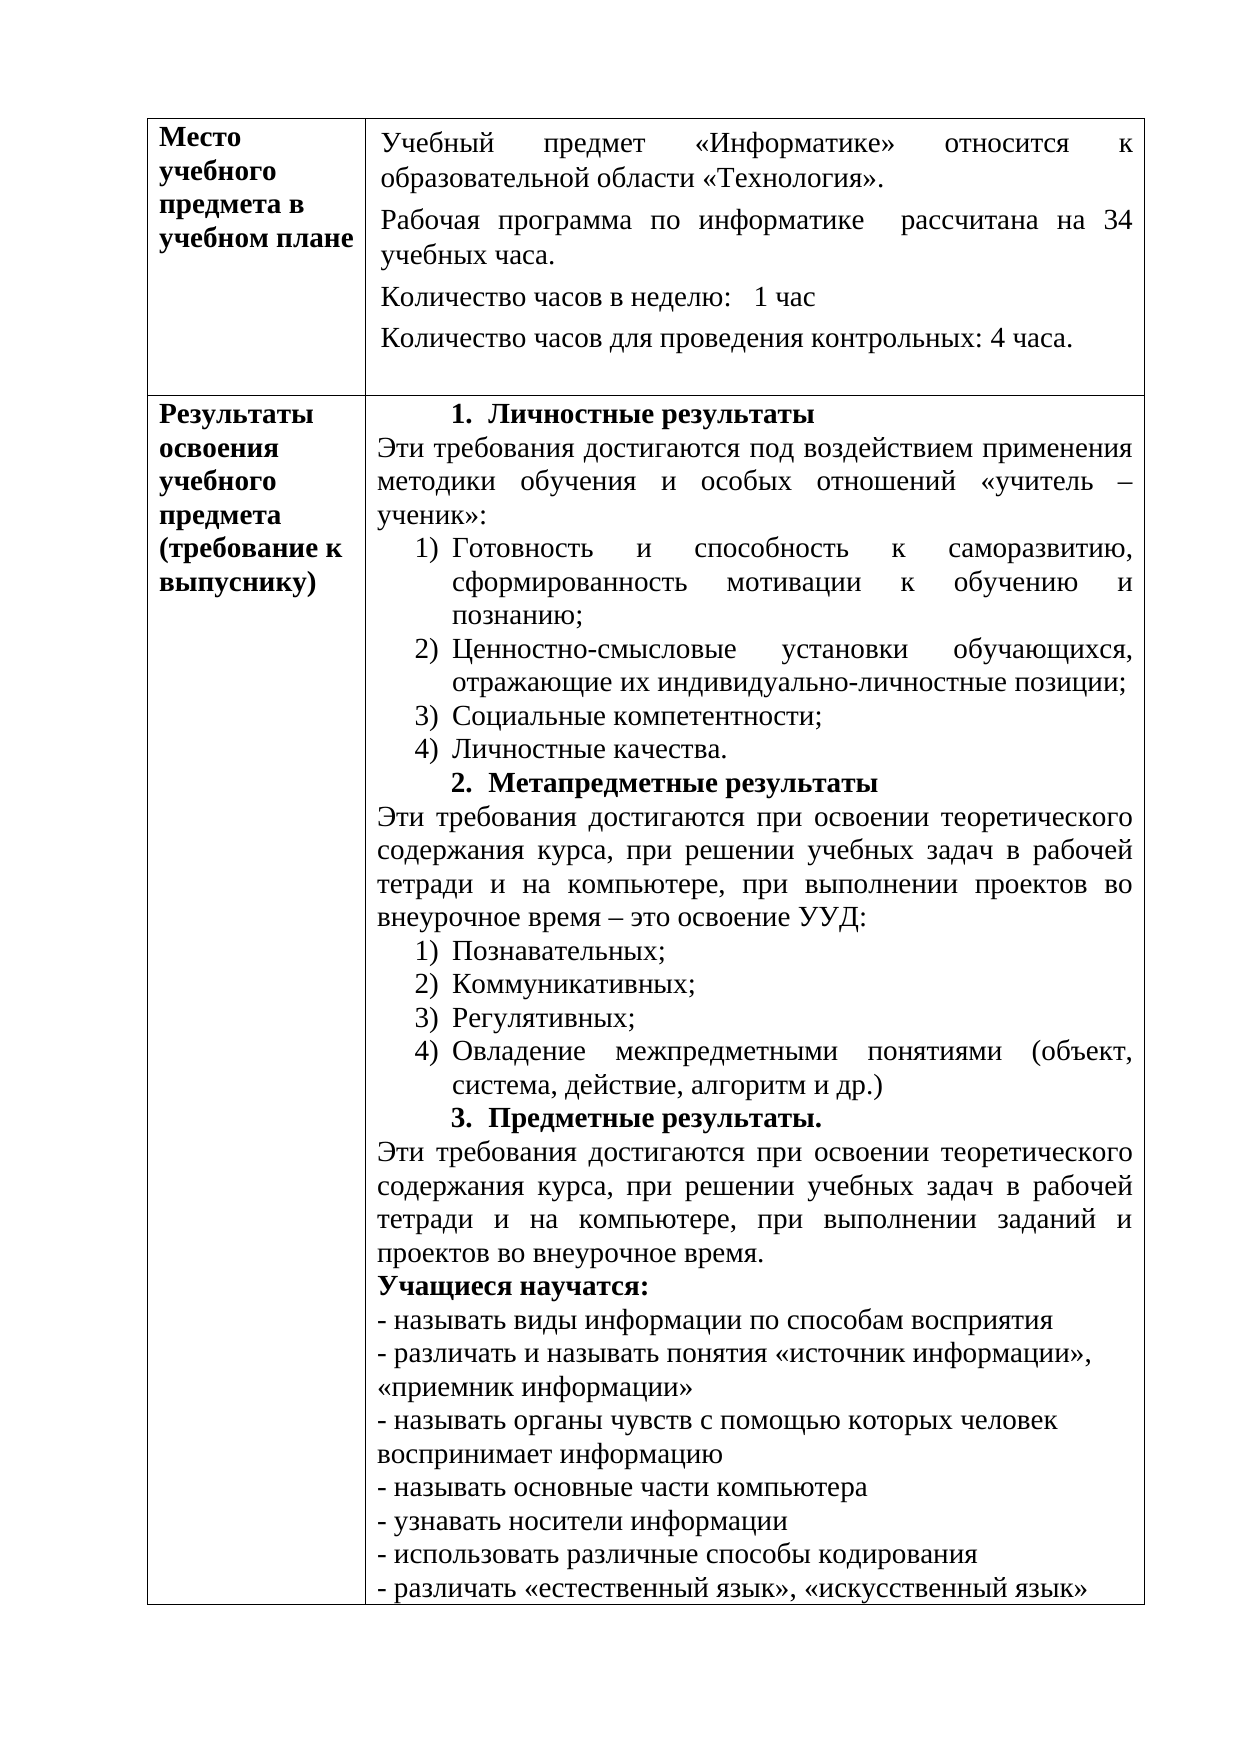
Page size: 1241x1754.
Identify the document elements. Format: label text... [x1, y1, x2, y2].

table_cell Учебный предмет «Информатике» относится к образовательной области «Технология». Рабочая программа по информатике рассчитана на 34 учебных часа. Количество часов в неделю: 1 час Количество часов для проведения контрольных: 4 часа. [366, 119, 1144, 395]
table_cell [366, 396, 1144, 1604]
table_cell Место учебного предмета в учебном плане [148, 119, 365, 395]
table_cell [148, 396, 365, 1604]
